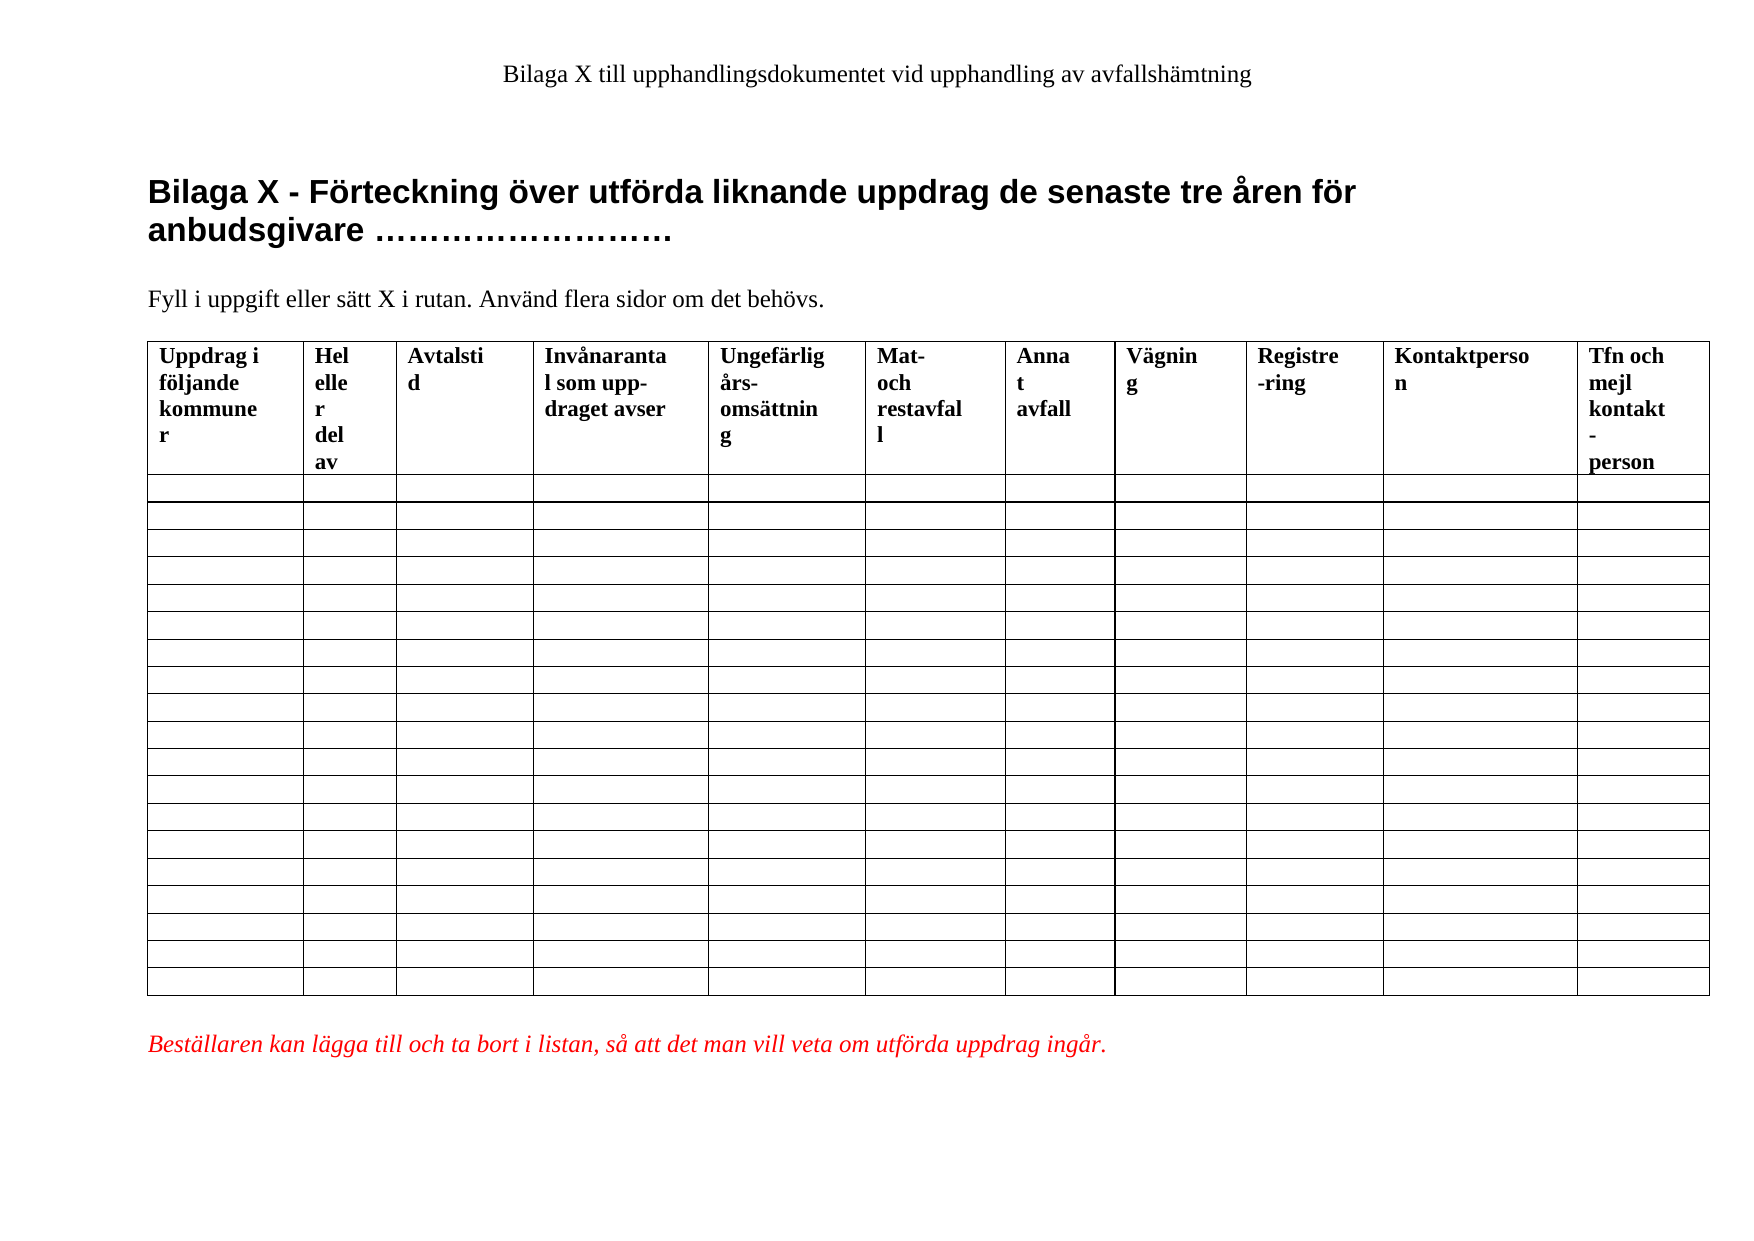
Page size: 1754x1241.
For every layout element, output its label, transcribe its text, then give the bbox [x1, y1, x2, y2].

table_cell [866, 914, 1005, 940]
table_cell [1116, 914, 1246, 940]
table_cell [304, 886, 396, 912]
table_cell [1384, 941, 1577, 967]
table_cell [709, 557, 865, 584]
table_cell [1578, 831, 1709, 858]
table_cell [148, 749, 303, 775]
table_header Invånarantal som upp-draget avser [534, 342, 708, 474]
table_cell [1247, 914, 1383, 940]
table_cell [709, 831, 865, 858]
table_cell [1578, 640, 1709, 666]
table_cell [1384, 475, 1577, 501]
table_cell [1116, 831, 1246, 858]
table_cell [1116, 859, 1246, 885]
table_cell [1006, 640, 1114, 666]
table_cell [866, 749, 1005, 775]
table_cell [1578, 503, 1709, 529]
table_header Mat- och restavfall [866, 342, 1005, 474]
table_cell [148, 776, 303, 803]
table_cell [1578, 475, 1709, 501]
table_cell [1578, 914, 1709, 940]
table_cell [397, 749, 533, 775]
table_cell [1006, 503, 1114, 529]
table_cell [1006, 859, 1114, 885]
table_cell [148, 585, 303, 611]
table_cell [1384, 694, 1577, 721]
table_cell [1006, 475, 1114, 501]
table_cell [397, 722, 533, 748]
table_cell [304, 968, 396, 994]
table_cell [1384, 722, 1577, 748]
table_cell [866, 859, 1005, 885]
table_cell [1006, 914, 1114, 940]
table_cell [1578, 749, 1709, 775]
table_cell [1116, 530, 1246, 556]
table_cell [709, 749, 865, 775]
table_cell [1578, 941, 1709, 967]
table_cell [1006, 722, 1114, 748]
table_cell [534, 968, 708, 994]
table_cell [1116, 640, 1246, 666]
table_cell [1578, 968, 1709, 994]
table_cell [397, 776, 533, 803]
table_cell [709, 968, 865, 994]
table_cell [866, 968, 1005, 994]
table_cell [397, 914, 533, 940]
table_cell [304, 640, 396, 666]
table_cell [397, 941, 533, 967]
table_cell [1578, 859, 1709, 885]
table_cell [1384, 530, 1577, 556]
table_cell [1578, 804, 1709, 830]
table_cell [148, 475, 303, 501]
table_cell [148, 968, 303, 994]
table_cell [304, 585, 396, 611]
table_cell [1006, 667, 1114, 693]
table_cell [534, 914, 708, 940]
table_cell [534, 530, 708, 556]
table_cell [1247, 722, 1383, 748]
table_cell [1116, 941, 1246, 967]
table_cell [1247, 886, 1383, 912]
table_cell [1006, 886, 1114, 912]
table_cell [709, 585, 865, 611]
table_cell [709, 859, 865, 885]
table_cell [1384, 749, 1577, 775]
table_cell [1006, 585, 1114, 611]
table_header Registre-ring [1247, 342, 1383, 474]
table_header Hel eller del av [304, 342, 396, 474]
table_cell [1578, 530, 1709, 556]
table_cell [1116, 886, 1246, 912]
table_cell [304, 530, 396, 556]
table_cell [304, 694, 396, 721]
table_cell [148, 859, 303, 885]
table_cell [1116, 585, 1246, 611]
table_cell [534, 612, 708, 638]
table_cell [304, 557, 396, 584]
table_cell [1247, 585, 1383, 611]
table_cell [148, 557, 303, 584]
table_cell [397, 585, 533, 611]
table_cell [1116, 667, 1246, 693]
table_cell [866, 667, 1005, 693]
table_cell [534, 585, 708, 611]
table_cell [534, 804, 708, 830]
table_cell [709, 914, 865, 940]
table_cell [1384, 804, 1577, 830]
table_cell [1116, 694, 1246, 721]
table_cell [1384, 585, 1577, 611]
table_cell [1384, 831, 1577, 858]
table_cell [148, 667, 303, 693]
table_cell [397, 557, 533, 584]
table_cell [1006, 831, 1114, 858]
table_cell [1247, 475, 1383, 501]
table_cell [1384, 640, 1577, 666]
table_cell [397, 530, 533, 556]
table_cell [709, 640, 865, 666]
text Beställaren kan lägga till och ta bort i listan, så att det man vill veta om utförda uppdrag ingår. [148, 1029, 1577, 1058]
table_cell [1384, 612, 1577, 638]
table_cell [866, 886, 1005, 912]
table_cell [1384, 503, 1577, 529]
table_cell [534, 475, 708, 501]
table_cell [397, 503, 533, 529]
table_cell [1006, 557, 1114, 584]
table_cell [866, 640, 1005, 666]
table_cell [304, 475, 396, 501]
table_header Annat avfall [1006, 342, 1114, 474]
table_cell [1116, 475, 1246, 501]
table_cell [148, 612, 303, 638]
table_cell [304, 503, 396, 529]
table_header Tfn och mejl kontakt- person [1578, 342, 1709, 474]
table_cell [1006, 612, 1114, 638]
table_cell [148, 503, 303, 529]
table_cell [866, 941, 1005, 967]
table_cell [1384, 914, 1577, 940]
table_cell [866, 612, 1005, 638]
table_cell [709, 804, 865, 830]
table_cell [1247, 503, 1383, 529]
table_cell [397, 667, 533, 693]
table_cell [1578, 667, 1709, 693]
table_cell [304, 941, 396, 967]
table_cell [1384, 968, 1577, 994]
table_cell [148, 530, 303, 556]
table_cell [534, 503, 708, 529]
table_cell [397, 968, 533, 994]
table_cell [1006, 804, 1114, 830]
table_cell [148, 694, 303, 721]
table_cell [534, 831, 708, 858]
table_cell [1247, 804, 1383, 830]
table_cell [1247, 667, 1383, 693]
table_cell [148, 722, 303, 748]
table_cell [1116, 776, 1246, 803]
table_cell [1384, 667, 1577, 693]
table_cell [534, 859, 708, 885]
table_cell [1247, 557, 1383, 584]
table_cell [148, 886, 303, 912]
table_cell [709, 941, 865, 967]
table_cell [1247, 640, 1383, 666]
table_cell [1116, 612, 1246, 638]
table_cell [1578, 776, 1709, 803]
table_cell [1006, 694, 1114, 721]
table_cell [148, 831, 303, 858]
table_cell [534, 749, 708, 775]
table_header Kontaktperson [1384, 342, 1577, 474]
table_cell [1384, 557, 1577, 584]
table_cell [304, 831, 396, 858]
table_cell [1247, 530, 1383, 556]
table_cell [1116, 749, 1246, 775]
table_cell [1247, 859, 1383, 885]
table_cell [709, 886, 865, 912]
table_cell [1116, 722, 1246, 748]
table_cell [1578, 886, 1709, 912]
table_cell [709, 694, 865, 721]
table_cell [304, 914, 396, 940]
table_cell [1384, 776, 1577, 803]
table_cell [866, 585, 1005, 611]
table_cell [304, 612, 396, 638]
table_cell [1006, 776, 1114, 803]
table_header Uppdrag i följande kommuner [148, 342, 303, 474]
table_cell [148, 941, 303, 967]
table_cell [1578, 694, 1709, 721]
table_cell [1006, 968, 1114, 994]
table_cell [866, 722, 1005, 748]
table_cell [1247, 968, 1383, 994]
table_cell [1247, 694, 1383, 721]
table_cell [534, 722, 708, 748]
table_cell [1247, 831, 1383, 858]
table_cell [866, 831, 1005, 858]
table_cell [304, 667, 396, 693]
table_cell [866, 475, 1005, 501]
table_cell [1006, 749, 1114, 775]
table_cell [1006, 941, 1114, 967]
table_cell [397, 612, 533, 638]
table_cell [534, 667, 708, 693]
table_header Avtalstid [397, 342, 533, 474]
table_cell [1116, 968, 1246, 994]
table_header Ungefärlig års-omsättning [709, 342, 865, 474]
table_cell [866, 804, 1005, 830]
table_cell [709, 776, 865, 803]
table_cell [709, 612, 865, 638]
table_cell [397, 804, 533, 830]
table_cell [1247, 941, 1383, 967]
table_cell [304, 776, 396, 803]
table_cell [304, 859, 396, 885]
table_cell [1247, 776, 1383, 803]
table_cell [866, 530, 1005, 556]
table_cell [148, 804, 303, 830]
table_cell [534, 886, 708, 912]
table_cell [534, 694, 708, 721]
table_cell [866, 694, 1005, 721]
table_cell [1578, 557, 1709, 584]
text Fyll i uppgift eller sätt X i rutan. Använd flera sidor om det behövs. [148, 284, 1577, 312]
table_cell [1116, 503, 1246, 529]
table_cell [397, 475, 533, 501]
table_cell [1247, 749, 1383, 775]
table_cell [397, 886, 533, 912]
table_cell [866, 503, 1005, 529]
table_cell [534, 557, 708, 584]
table_cell [397, 640, 533, 666]
table_cell [304, 804, 396, 830]
table_cell [1578, 722, 1709, 748]
table_cell [534, 941, 708, 967]
table_cell [397, 859, 533, 885]
table_cell [397, 831, 533, 858]
table_cell [866, 776, 1005, 803]
table_cell [397, 694, 533, 721]
table_cell [1006, 530, 1114, 556]
table_cell [1384, 859, 1577, 885]
table_cell [1578, 585, 1709, 611]
table_cell [709, 530, 865, 556]
table_cell [534, 776, 708, 803]
table_cell [709, 503, 865, 529]
table_cell [304, 722, 396, 748]
table_cell [1116, 557, 1246, 584]
table_cell [148, 914, 303, 940]
subtitle Bilaga X - Förteckning över utförda liknande uppdrag de senaste tre åren för anbudsgivare ……………………… [148, 172, 1577, 249]
table_cell [709, 475, 865, 501]
table_cell [1247, 612, 1383, 638]
table_cell [304, 749, 396, 775]
table_cell [534, 640, 708, 666]
table_cell [709, 722, 865, 748]
table_header Vägning [1116, 342, 1246, 474]
table_cell [1578, 612, 1709, 638]
table_cell [1384, 886, 1577, 912]
table_cell [866, 557, 1005, 584]
table_cell [1116, 804, 1246, 830]
table_cell [148, 640, 303, 666]
table_cell [709, 667, 865, 693]
